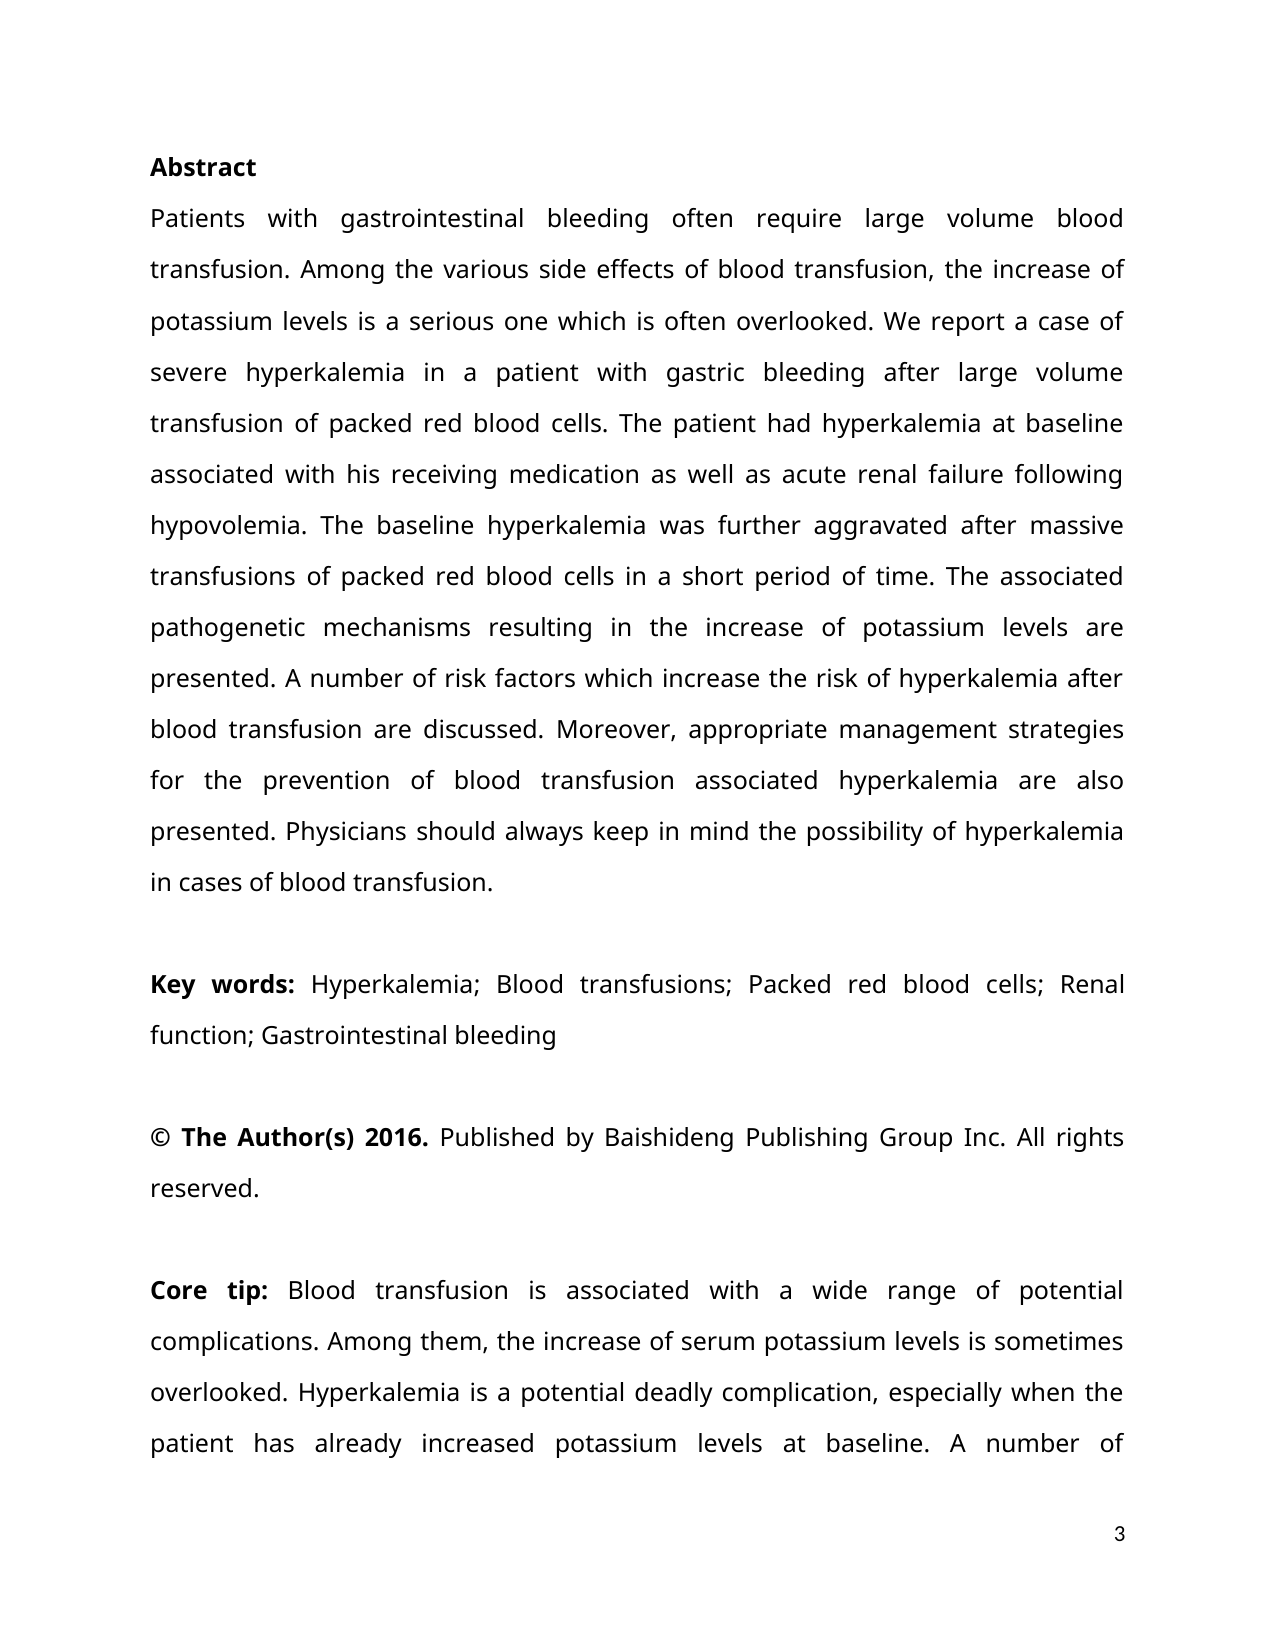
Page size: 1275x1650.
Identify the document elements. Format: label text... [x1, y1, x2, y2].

text Abstract [150, 150, 1125, 184]
text Patients with gastrointestinal bleeding often require large volume blood transfusion. Among the various side effects of blood transfusion, the increase of potassium levels is a serious one which is often overlooked. We report a case of severe hyperkalemia in a patient with gastric bleeding after large volume transfusion of packed red blood cells. The patient had hyperkalemia at baseline associated with his receiving medication as well as acute renal failure following hypovolemia. The baseline hyperkalemia was further aggravated after massive transfusions of packed red blood cells in a short period of time. The associated pathogenetic mechanisms resulting in the increase of potassium levels are presented. A number of risk factors which increase the risk of hyperkalemia after blood transfusion are discussed. Moreover, appropriate management strategies for the prevention of blood transfusion associated hyperkalemia are also presented. Physicians should always keep in mind the possibility of hyperkalemia in cases of blood transfusion. [150, 201, 1125, 899]
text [150, 1273, 1125, 1460]
text Key words: Hyperkalemia; Blood transfusions; Packed red blood cells; Renal function; Gastrointestinal bleeding [150, 967, 1125, 1052]
text © The Author(s) 2016. Published by Baishideng Publishing Group Inc. All rights reserved. [150, 1120, 1125, 1205]
